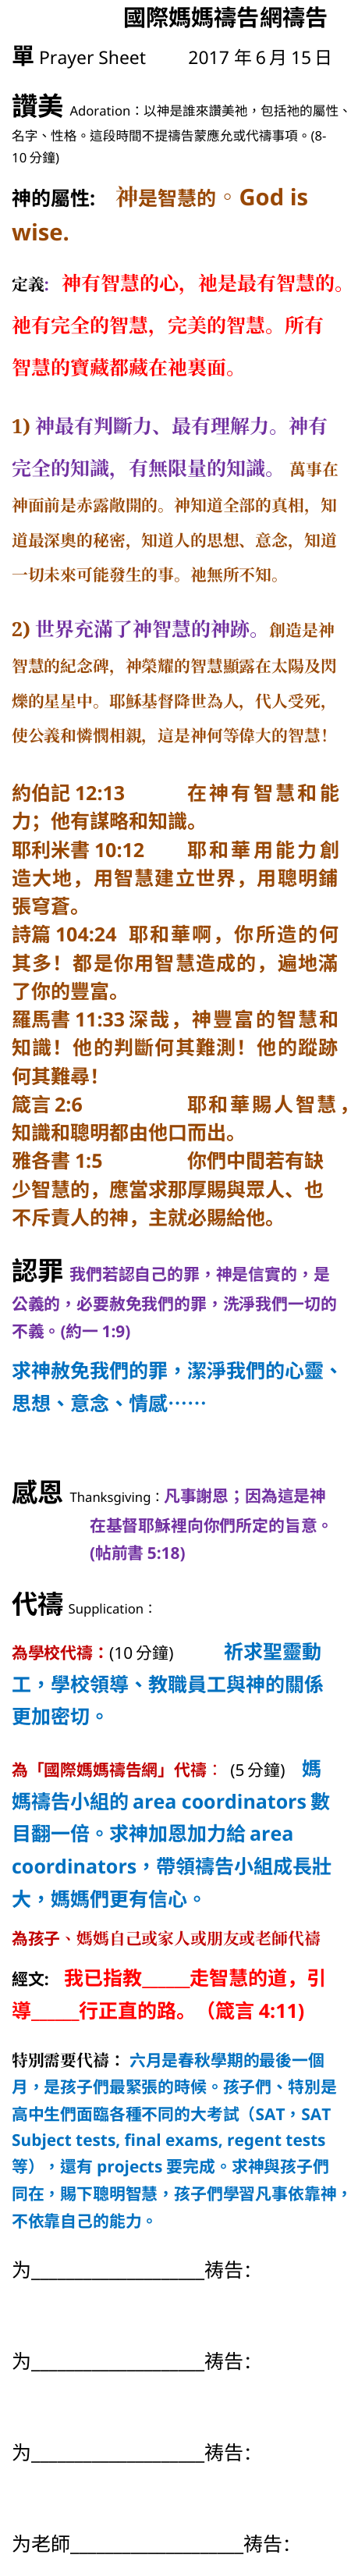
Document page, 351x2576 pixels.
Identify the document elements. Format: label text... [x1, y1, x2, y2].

text 为____________________祷告： [12, 2437, 339, 2466]
text 讚美 Adoration：以神是誰來讚美祂，包括祂的屬性、名字、性格。這段時間不提禱告蒙應允或代禱事項。(8-10分鐘) [12, 85, 339, 166]
text 特別需要代禱： 六月是春秋學期的最後一個月，是孩子們最緊張的時候。孩子們、特別是高中生們面臨各種不同的大考試（SAT，SAT Subject tests, final exams, regent tests等），還有 projects 要完成。求神與孩子們同在，賜下聰明智慧，孩子們學習凡事依靠神，不依靠自己的能力。 [12, 2048, 339, 2232]
text 感恩 Thanksgiving：凡事謝恩；因為這是神在基督耶穌裡向你們所定的旨意。 (帖前書5:18) [12, 1472, 339, 1564]
text 為孩子、媽媽自己或家人或朋友或老師代禱 [12, 1926, 339, 1950]
text 約伯記 12:13 在神有智慧和能力；他有謀略和知識。 [12, 778, 339, 834]
text 詩篇 104:24 耶和華啊，你所造的何其多！都是你用智慧造成的，遍地滿了你的豐富。 [12, 920, 339, 1005]
text 經文: 我已指教______走智慧的道，引導______行正直的路。（箴言4:11) [12, 1962, 339, 2023]
text 羅馬書 11:33 深哉，神豐富的智慧和知識！他的判斷何其難測！他的蹤跡何其難尋！ [12, 1005, 339, 1089]
text 为____________________祷告： [12, 2347, 339, 2375]
text 認罪 我們若認自己的罪，神是信實的，是公義的，必要赦免我們的罪，洗淨我們一切的不義。(約一1:9) [12, 1251, 339, 1342]
text 1) 神最有判斷力、最有理解力。神有完全的知識，有無限量的知識。 萬事在神面前是赤露敞開的。神知道全部的真相，知道最深奧的秘密，知道人的思想、意念，知道一切未來可能發生的事。祂無所不知。 [12, 411, 339, 586]
text 神的屬性: 神是智慧的。God is wise. [12, 179, 339, 247]
text 為「國際媽媽禱告網」代禱： (5分鐘) 媽媽禱告小組的area coordinators數目翻一倍。求神加恩加力給area coordinators，帶領禱告小組成長壯大，媽媽們更有信心。 [12, 1754, 339, 1912]
text 耶利米書 10:12 耶和華用能力創造大地，用智慧建立世界，用聰明鋪張穹蒼。 [12, 834, 339, 920]
text 代禱 Supplication： [12, 1584, 339, 1621]
text 求神赦免我們的罪，潔淨我們的心靈、思想、意念、情感…… [12, 1355, 339, 1416]
text 为____________________祷告： [12, 2255, 339, 2283]
text 國際媽媽禱告網禱告單Prayer Sheet 2017 年 6月15日 [12, 0, 339, 71]
text 定義: 神有智慧的心，祂是最有智慧的。祂有完全的智慧，完美的智慧。所有智慧的寶藏都藏在祂裏面。 [12, 269, 339, 381]
text 為學校代禱：(10分鐘) 祈求聖靈動工，學校領導、教職員工與神的關係更加密切。 [12, 1637, 339, 1730]
text 为老師____________________祷告： [12, 2528, 339, 2556]
text 雅各書 1:5 你們中間若有缺少智慧的，應當求那厚賜與眾人、也不斥責人的神，主就必賜給他。 [12, 1146, 339, 1231]
text 2) 世界充滿了神智慧的神跡。創造是神智慧的紀念碑，神榮耀的智慧顯露在太陽及閃爍的星星中。耶穌基督降世為人，代人受死，使公義和憐憫相親，這是神何等偉大的智慧！ [12, 614, 339, 747]
text 箴言2:6 耶和華賜人智慧，知識和聰明都由他口而出。 [12, 1089, 339, 1146]
